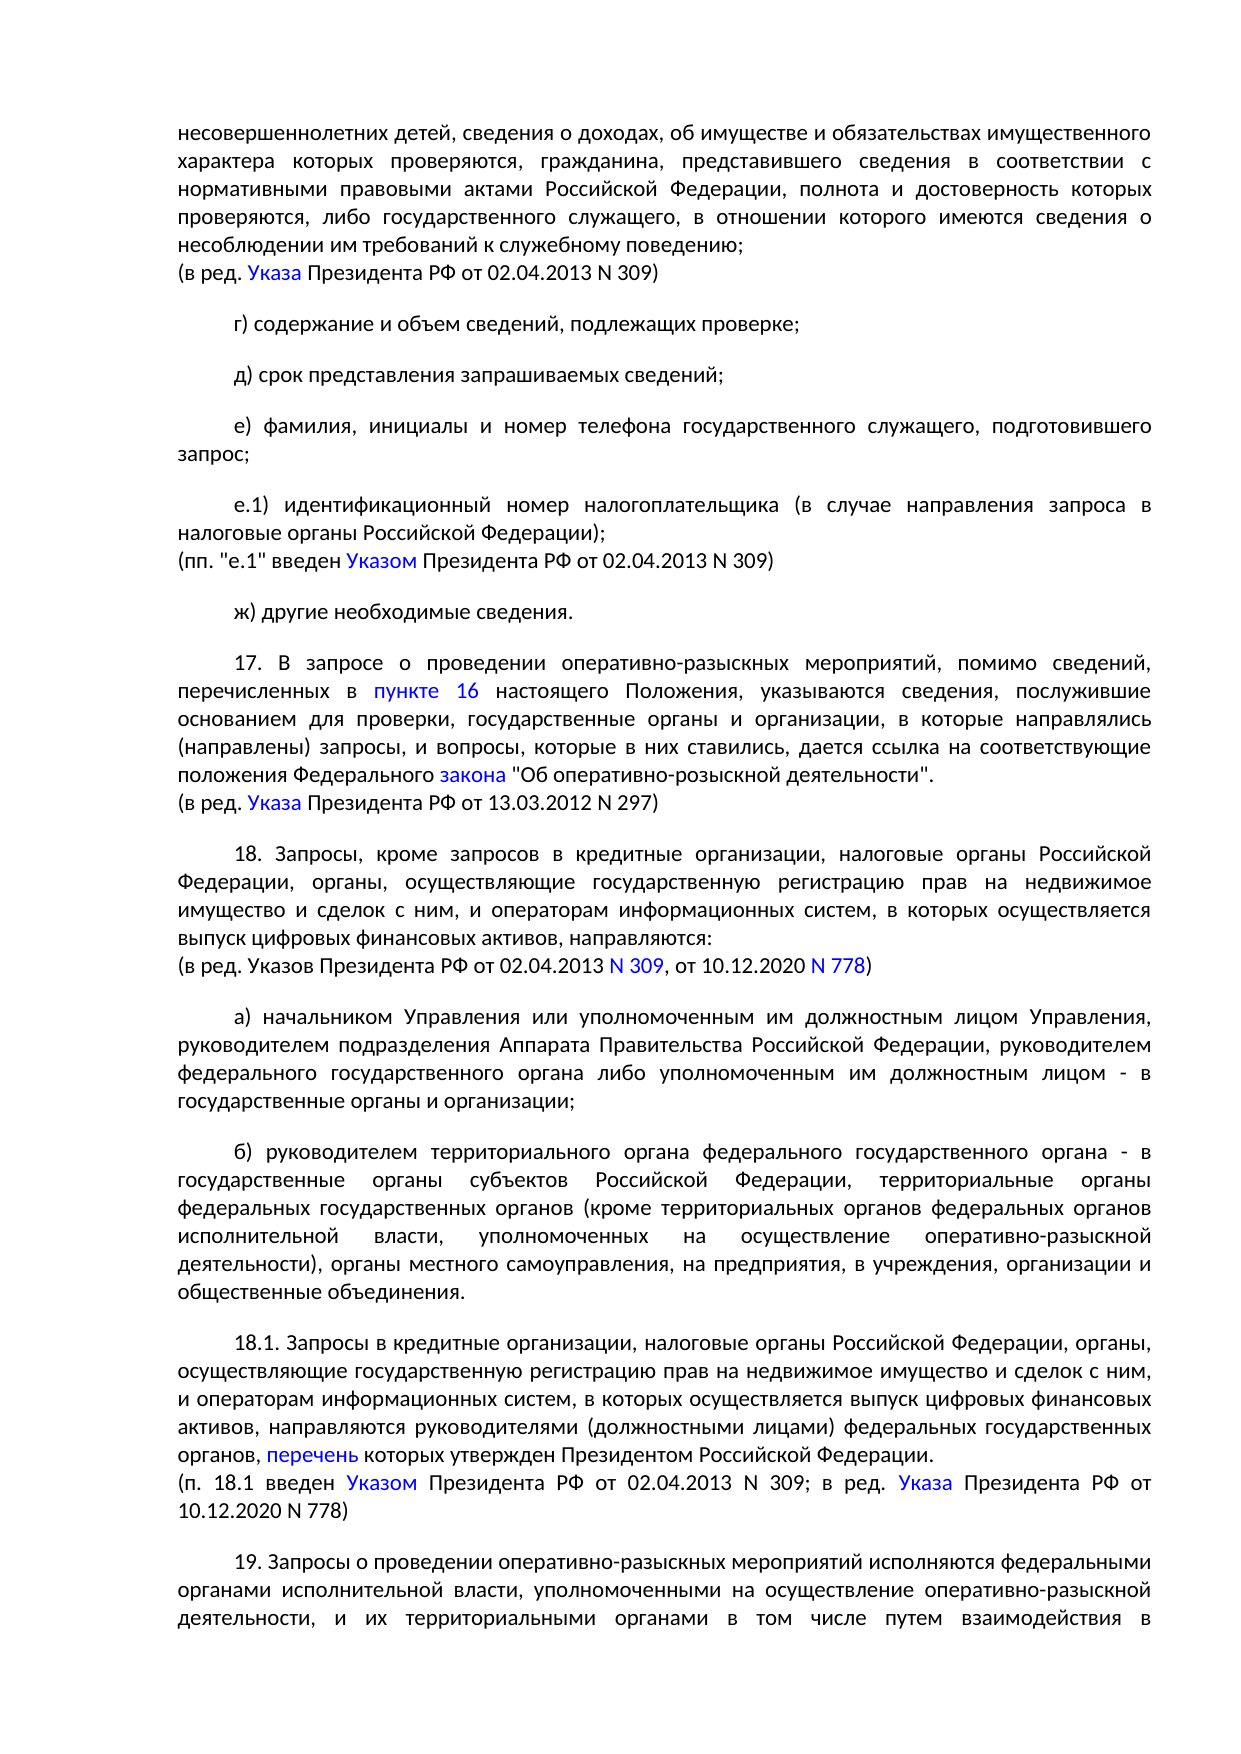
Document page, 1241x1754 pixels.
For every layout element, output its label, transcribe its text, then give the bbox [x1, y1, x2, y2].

text е.1) идентификационный номер налогоплательщика (в случае направления запроса в налоговые органы Российской Федерации); [177, 490, 1152, 546]
text (пп. "е.1" введен Указом Президента РФ от 02.04.2013 N 309) [177, 546, 1152, 574]
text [177, 118, 1152, 258]
text ж) другие необходимые сведения. [177, 597, 1152, 625]
text (в ред. Указа Президента РФ от 13.03.2012 N 297) [177, 788, 1152, 816]
text (в ред. Указа Президента РФ от 02.04.2013 N 309) [177, 258, 1152, 286]
text б) руководителем территориального органа федерального государственного органа - в государственные органы субъектов Российской Федерации, территориальные органы федеральных государственных органов (кроме территориальных органов федеральных органов исполнительной власти, уполномоченных на осуществление оперативно-разыскной деятельности), органы местного самоуправления, на предприятия, в учреждения, организации и общественные объединения. [177, 1137, 1152, 1305]
text (п. 18.1 введен Указом Президента РФ от 02.04.2013 N 309; в ред. Указа Президента РФ от 10.12.2020 N 778) [177, 1468, 1152, 1524]
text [177, 1547, 1152, 1631]
text 18. Запросы, кроме запросов в кредитные организации, налоговые органы Российской Федерации, органы, осуществляющие государственную регистрацию прав на недвижимое имущество и сделок с ним, и операторам информационных систем, в которых осуществляется выпуск цифровых финансовых активов, направляются: [177, 839, 1152, 951]
text д) срок представления запрашиваемых сведений; [177, 360, 1152, 388]
text а) начальником Управления или уполномоченным им должностным лицом Управления, руководителем подразделения Аппарата Правительства Российской Федерации, руководителем федерального государственного органа либо уполномоченным им должностным лицом - в государственные органы и организации; [177, 1002, 1152, 1114]
text 18.1. Запросы в кредитные организации, налоговые органы Российской Федерации, органы, осуществляющие государственную регистрацию прав на недвижимое имущество и сделок с ним, и операторам информационных систем, в которых осуществляется выпуск цифровых финансовых активов, направляются руководителями (должностными лицами) федеральных государственных органов, перечень которых утвержден Президентом Российской Федерации. [177, 1328, 1152, 1468]
text е) фамилия, инициалы и номер телефона государственного служащего, подготовившего запрос; [177, 411, 1152, 467]
text 17. В запросе о проведении оперативно-разыскных мероприятий, помимо сведений, перечисленных в пункте 16 настоящего Положения, указываются сведения, послужившие основанием для проверки, государственные органы и организации, в которые направлялись (направлены) запросы, и вопросы, которые в них ставились, дается ссылка на соответствующие положения Федерального закона "Об оперативно-розыскной деятельности". [177, 648, 1152, 788]
text (в ред. Указов Президента РФ от 02.04.2013 N 309, от 10.12.2020 N 778) [177, 951, 1152, 979]
text г) содержание и объем сведений, подлежащих проверке; [177, 309, 1152, 337]
